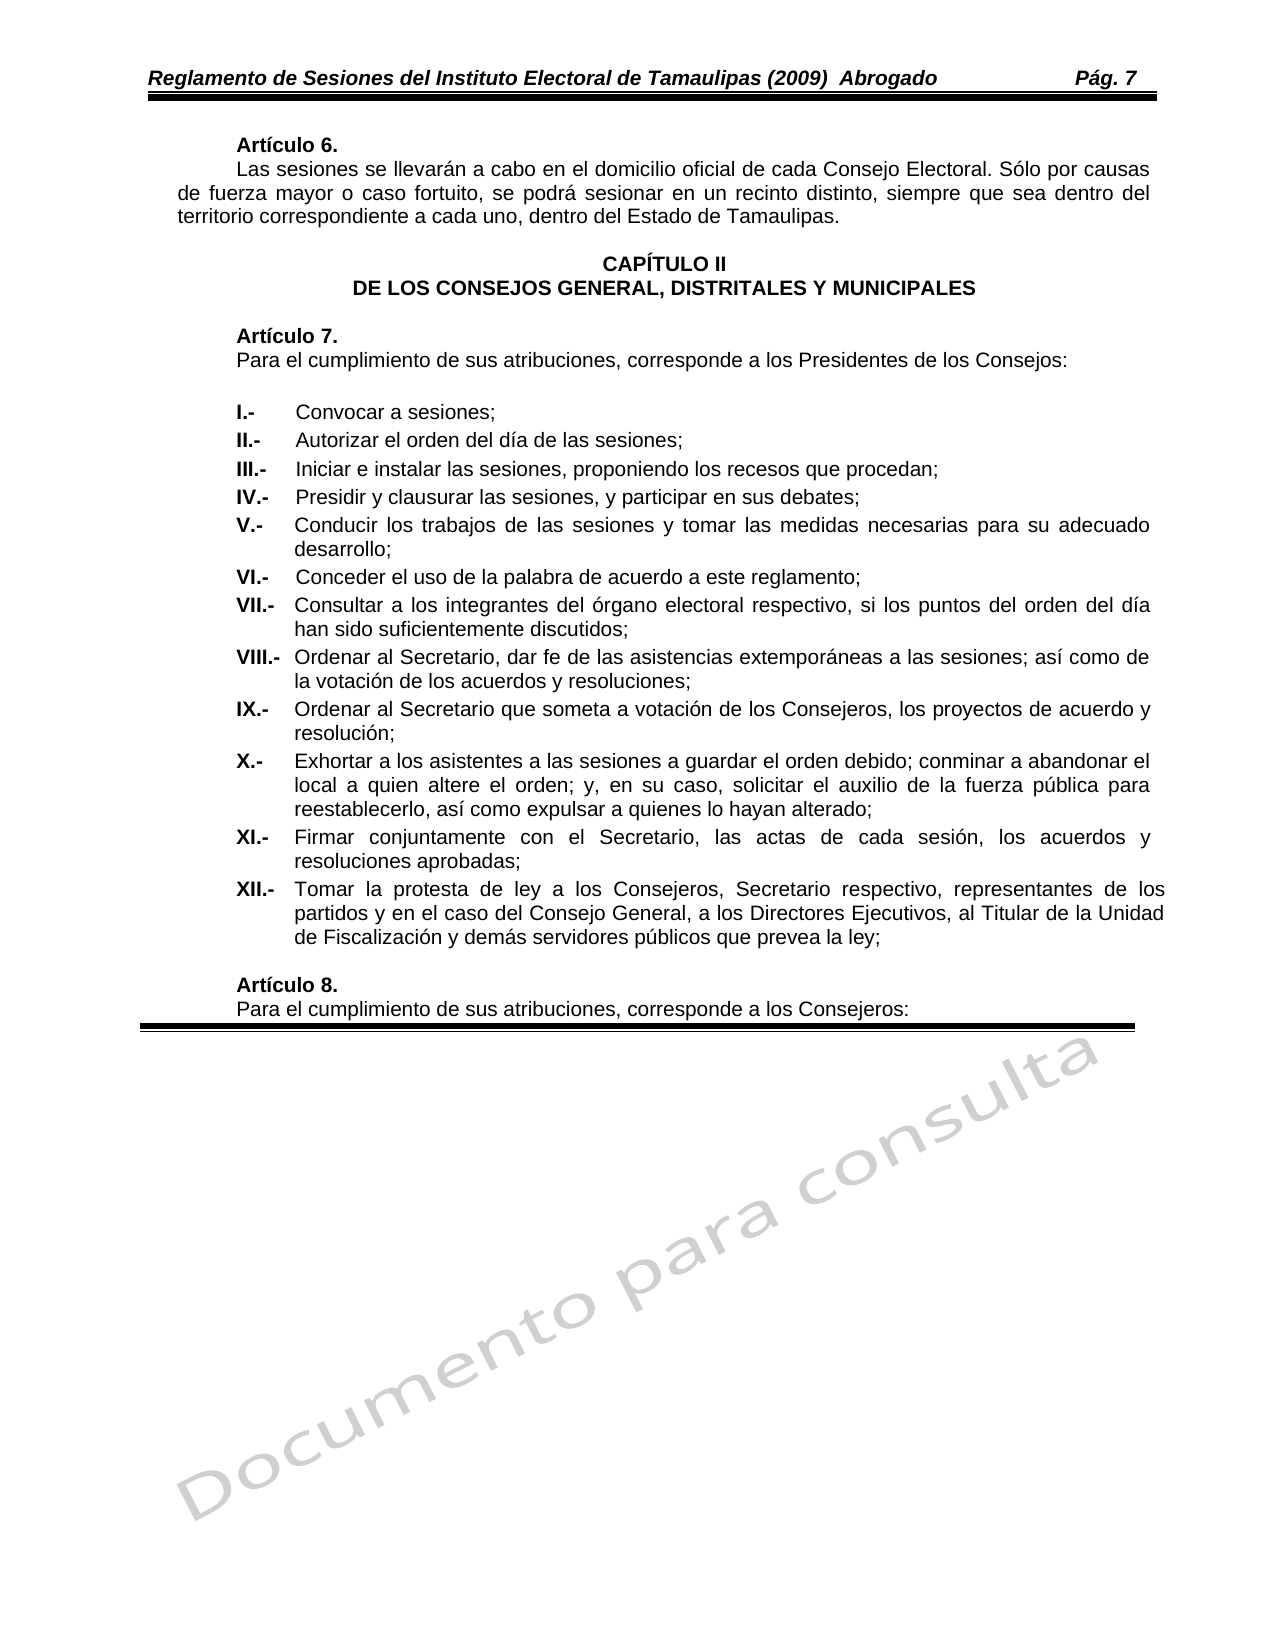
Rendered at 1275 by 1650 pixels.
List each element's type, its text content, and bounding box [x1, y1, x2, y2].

title XII.- Tomar la protesta de ley a los Consejeros, Secretario respectivo, representantes de los partidos y en el caso del Consejo General, a los Directores Ejecutivos, al Titular de de Fiscalización y demás servidores públicos que prevea la ley; [236, 877, 1166, 949]
title Para el cumplimiento de sus atribuciones, corresponde a los Consejeros: [177, 997, 1152, 1021]
title VI.- Conceder el uso de la palabra de acuerdo a este reglamento; [177, 565, 1152, 589]
title II.- Autorizar el orden del día de las sesiones; [177, 428, 1152, 452]
title Las sesiones se llevarán a cabo en el domicilio oficial de cada Consejo Electoral. Sólo por causas de fuerza mayor o caso fortuito, se podrá sesionar en un recinto distinto, siempre que sea dentro del territorio correspondiente a cada uno, dentro del Estado de Tamaulipas. [177, 156, 1152, 228]
title Artículo 6. [177, 132, 1152, 156]
title V.- Conducir los trabajos de las sesiones y tomar las medidas necesarias para su adecuado desarrollo; [236, 513, 1152, 561]
title IV.- Presidir y clausurar las sesiones, y participar en sus debates; [177, 484, 1152, 508]
title Para el cumplimiento de sus atribuciones, corresponde a los Presidentes de los Consejos: [177, 348, 1152, 372]
title X.- Exhortar a los asistentes a las sesiones a guardar el orden debido; conminar a abandonar el local a quien altere el orden; y, en su caso, solicitar el auxilio de la fuerza pública para reestablecerlo, así como expulsar a quienes lo hayan alterado; [236, 749, 1152, 821]
title CAPÍTULO II [177, 252, 1152, 276]
title Artículo 7. [177, 324, 1152, 348]
title XI.- Firmar conjuntamente con el Secretario, las actas de cada sesión, los acuerdos y resoluciones aprobadas; [236, 825, 1152, 873]
title Artículo 8. [177, 973, 1152, 997]
title I.- Convocar a sesiones; [177, 400, 1152, 424]
title IX.- Ordenar al Secretario que someta a votación de los Consejeros, los proyectos de acuerdo y resolución; [236, 697, 1152, 745]
title VII.- Consultar a los integrantes del órgano electoral respectivo, si los puntos del orden del día han sido suficientemente discutidos; [236, 593, 1152, 641]
title III.- Iniciar e instalar las sesiones, proponiendo los recesos que procedan; [177, 456, 1152, 480]
title VIII.- Ordenar al Secretario, dar fe de las asistencias extemporáneas a las sesiones; así como de la votación de los acuerdos y resoluciones; [236, 645, 1152, 693]
title DE LOS CONSEJOS GENERAL, DISTRITALES Y MUNICIPALES [177, 276, 1152, 300]
